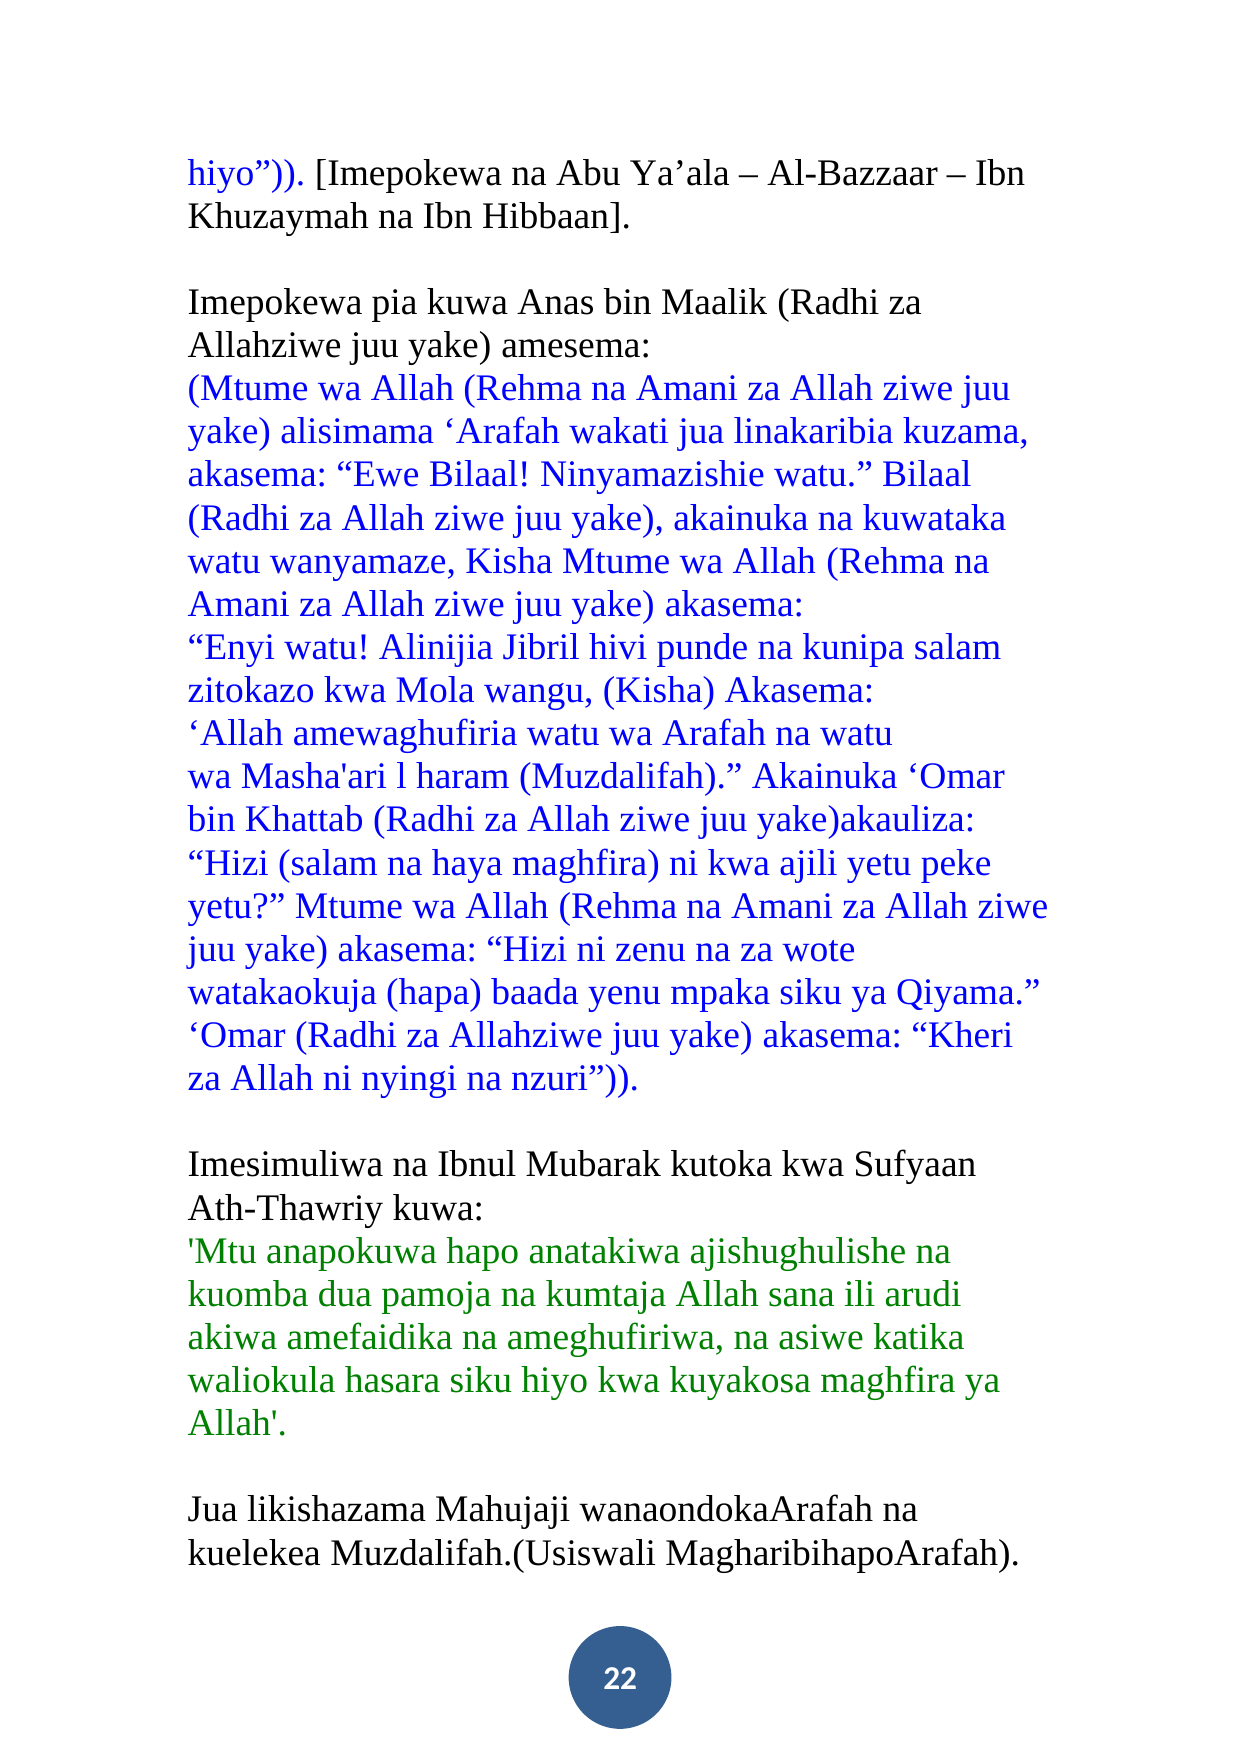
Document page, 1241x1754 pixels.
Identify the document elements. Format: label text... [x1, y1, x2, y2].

text “Enyi watu! Alinijia Jibril hivi punde na kunipa salam zitokazo kwa Mola wangu, (Kisha) Akasema: ‘Allah amewaghufiria watu wa Arafah na watu wa Masha'ari l haram (Muzdalifah).” Akainuka ‘Omar bin Khattab (Radhi za Allah ziwe juu yake)akauliza: “Hizi (salam na haya maghfira) ni kwa ajili yetu peke yetu?” Mtume wa Allah (Rehma na Amani za Allah ziwe juu yake) akasema: “Hizi ni zenu na za wote watakaokuja (hapa) baada yenu mpaka siku ya Qiyama.” ‘Omar (Radhi za Allahziwe juu yake) akasema: “Kheri za Allah ni nyingi na nzuri”)). [187, 624, 1050, 1099]
text Jua likishazama Mahujaji wanaondokaArafah na kuelekea Muzdalifah.(Usiswali MagharibihapoArafah). [187, 1487, 1050, 1573]
text Imepokewa pia kuwa Anas bin Maalik (Radhi za Allahziwe juu yake) amesema: [187, 279, 1050, 366]
text 'Mtu anapokuwa hapo anatakiwa ajishughulishe na kuomba dua pamoja na kumtaja Allah sana ili arudi akiwa amefaidika na ameghufiriwa, na asiwe katika waliokula hasara siku hiyo kwa kuyakosa maghfira ya Allah'. [187, 1228, 1050, 1444]
text (Mtume wa Allah (Rehma na Amani za Allah ziwe juu yake) alisimama ‘Arafah wakati jua linakaribia kuzama, akasema: “Ewe Bilaal! Ninyamazishie watu.” Bilaal (Radhi za Allah ziwe juu yake), akainuka na kuwataka watu wanyamaze, Kisha Mtume wa Allah (Rehma na Amani za Allah ziwe juu yake) akasema: [187, 366, 1050, 624]
text Imesimuliwa na Ibnul Mubarak kutoka kwa Sufyaan Ath-Thawriy kuwa: [187, 1142, 1050, 1228]
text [187, 150, 1050, 236]
